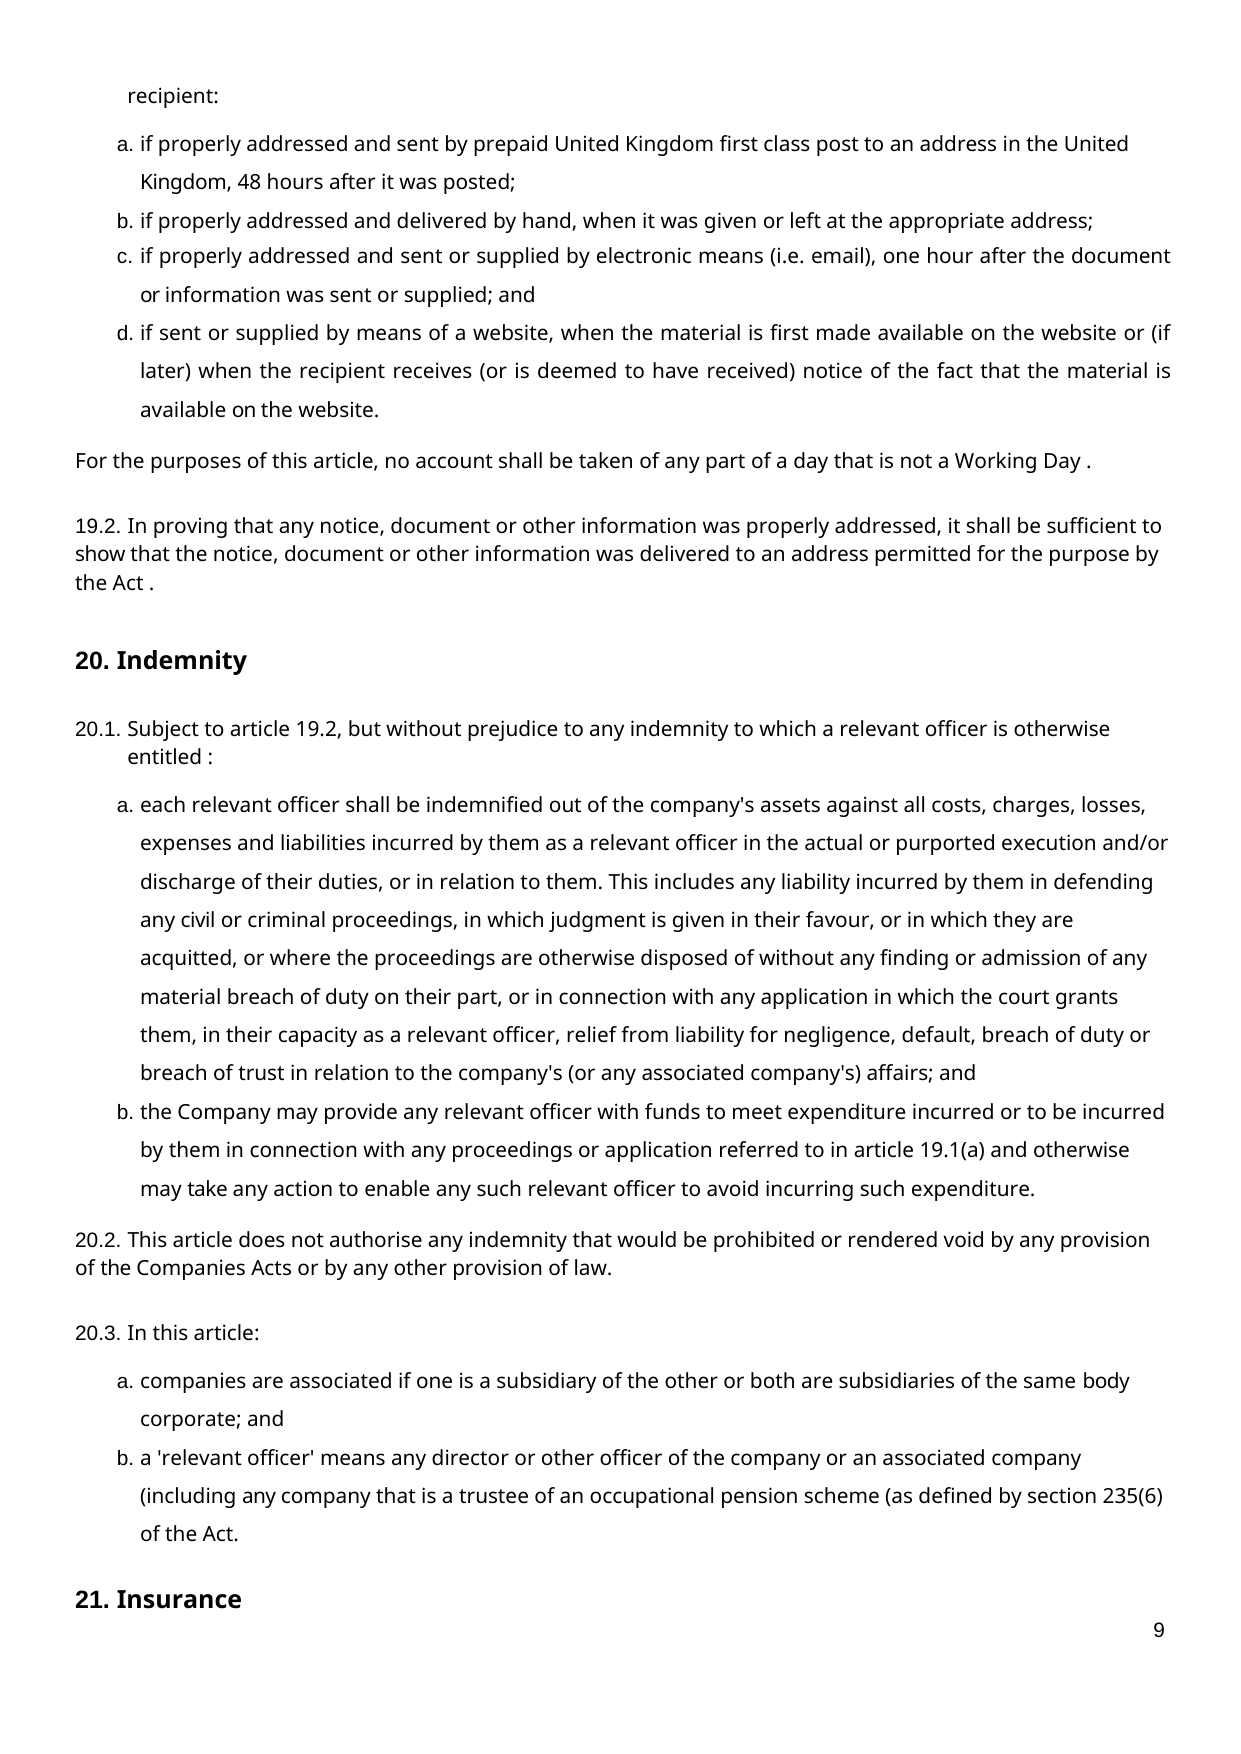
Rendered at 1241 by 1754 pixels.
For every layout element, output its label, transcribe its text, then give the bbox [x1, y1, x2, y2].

list In proving that any notice, document or other information was properly addressed, it shall be sufficient to show that the notice, document or other information was delivered to an address permitted for the purpose by the Act . [75, 511, 1173, 597]
subtitle Insurance [75, 1582, 1173, 1616]
list This article does not authorise any indemnity that would be prohibited or rendered void by any provision of the Companies Acts or by any other provision of law. [75, 1225, 1173, 1282]
list In this article: [75, 1318, 1173, 1347]
list if properly addressed and delivered by hand, when it was given or left at the appropriate address; [117, 206, 1173, 234]
text For the purposes of this article, no account shall be taken of any part of a day that is not a Working Day . [75, 446, 1173, 474]
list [75, 81, 1173, 110]
subtitle Indemnity [75, 643, 1173, 677]
list Subject to article 19.2, but without prejudice to any indemnity to which a relevant officer is otherwise entitled : [75, 714, 1173, 771]
list if properly addressed and sent by prepaid United Kingdom first class post to an address in the United Kingdom, 48 hours after it was posted; [117, 129, 1173, 196]
list if sent or supplied by means of a website, when the material is first made available on the website or (if later) when the recipient receives (or is deemed to have received) notice of the fact that the material is available on the website. [117, 318, 1173, 423]
list each relevant officer shall be indemnified out of the company's assets against all costs, charges, losses, expenses and liabilities incurred by them as a relevant officer in the actual or purported execution and/or discharge of their duties, or in relation to them. This includes any liability incurred by them in defending any civil or criminal proceedings, in which judgment is given in their favour, or in which they are acquitted, or where the proceedings are otherwise disposed of without any finding or admission of any material breach of duty on their part, or in connection with any application in which the court grants them, in their capacity as a relevant officer, relief from liability for negligence, default, breach of duty or breach of trust in relation to the company's (or any associated company's) affairs; and [117, 790, 1173, 1087]
list if properly addressed and sent or supplied by electronic means (i.e. email), one hour after the document or information was sent or supplied; and [117, 241, 1173, 308]
list a 'relevant officer' means any director or other officer of the company or an associated company (including any company that is a trustee of an occupational pension scheme (as defined by section 235(6) of the Act. [117, 1443, 1173, 1548]
list companies are associated if one is a subsidiary of the other or both are subsidiaries of the same body corporate; and [117, 1366, 1173, 1433]
list the Company may provide any relevant officer with funds to meet expenditure incurred or to be incurred by them in connection with any proceedings or application referred to in article 19.1(a) and otherwise may take any action to enable any such relevant officer to avoid incurring such expenditure. [117, 1097, 1173, 1202]
